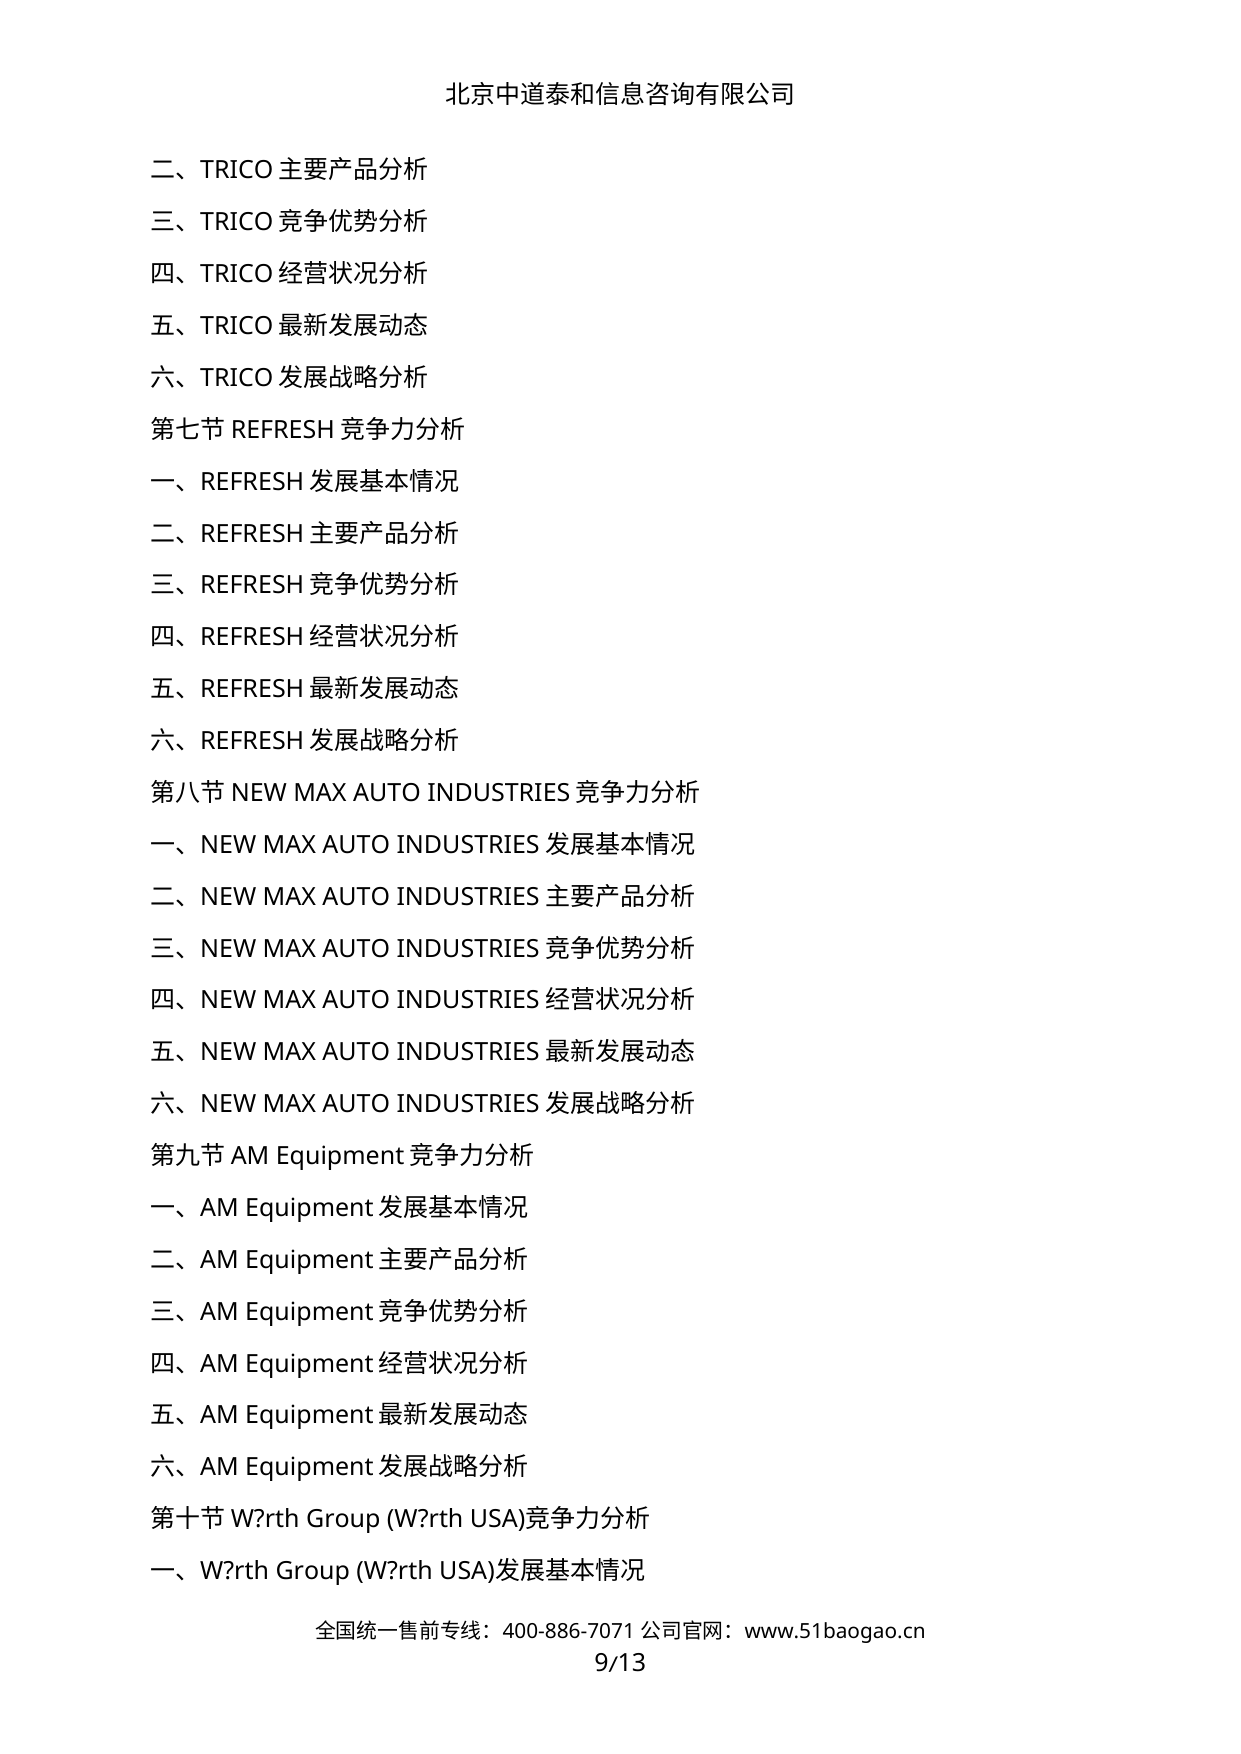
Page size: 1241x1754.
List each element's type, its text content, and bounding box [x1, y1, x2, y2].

text 六、REFRESH发展战略分析 [150, 721, 1090, 757]
text 三、REFRESH竞争优势分析 [150, 565, 1090, 601]
text 一、W?rth Group (W?rth USA)发展基本情况 [150, 1551, 1090, 1587]
text 一、REFRESH发展基本情况 [150, 461, 1090, 497]
text 六、TRICO发展战略分析 [150, 357, 1090, 394]
text 五、REFRESH最新发展动态 [150, 669, 1090, 705]
text 二、REFRESH主要产品分析 [150, 513, 1090, 549]
text 二、AM Equipment主要产品分析 [150, 1239, 1090, 1276]
text 五、NEW MAX AUTO INDUSTRIES最新发展动态 [150, 1032, 1090, 1068]
text 四、TRICO经营状况分析 [150, 254, 1090, 290]
text 六、NEW MAX AUTO INDUSTRIES发展战略分析 [150, 1084, 1090, 1120]
text 一、NEW MAX AUTO INDUSTRIES发展基本情况 [150, 824, 1090, 861]
text 三、AM Equipment竞争优势分析 [150, 1291, 1090, 1327]
text 一、AM Equipment发展基本情况 [150, 1187, 1090, 1224]
text 第十节 W?rth Group (W?rth USA)竞争力分析 [150, 1499, 1090, 1535]
text 六、AM Equipment发展战略分析 [150, 1447, 1090, 1483]
text 五、TRICO最新发展动态 [150, 306, 1090, 342]
text 五、AM Equipment最新发展动态 [150, 1395, 1090, 1431]
text 三、TRICO竞争优势分析 [150, 202, 1090, 238]
text 第九节 AM Equipment竞争力分析 [150, 1136, 1090, 1172]
text 四、AM Equipment经营状况分析 [150, 1343, 1090, 1379]
text 四、NEW MAX AUTO INDUSTRIES经营状况分析 [150, 980, 1090, 1016]
text 第八节 NEW MAX AUTO INDUSTRIES竞争力分析 [150, 772, 1090, 809]
text 第七节 REFRESH竞争力分析 [150, 409, 1090, 446]
text 三、NEW MAX AUTO INDUSTRIES竞争优势分析 [150, 928, 1090, 964]
text 二、NEW MAX AUTO INDUSTRIES主要产品分析 [150, 876, 1090, 912]
text 四、REFRESH经营状况分析 [150, 617, 1090, 653]
text 二、TRICO主要产品分析 [150, 150, 1090, 186]
